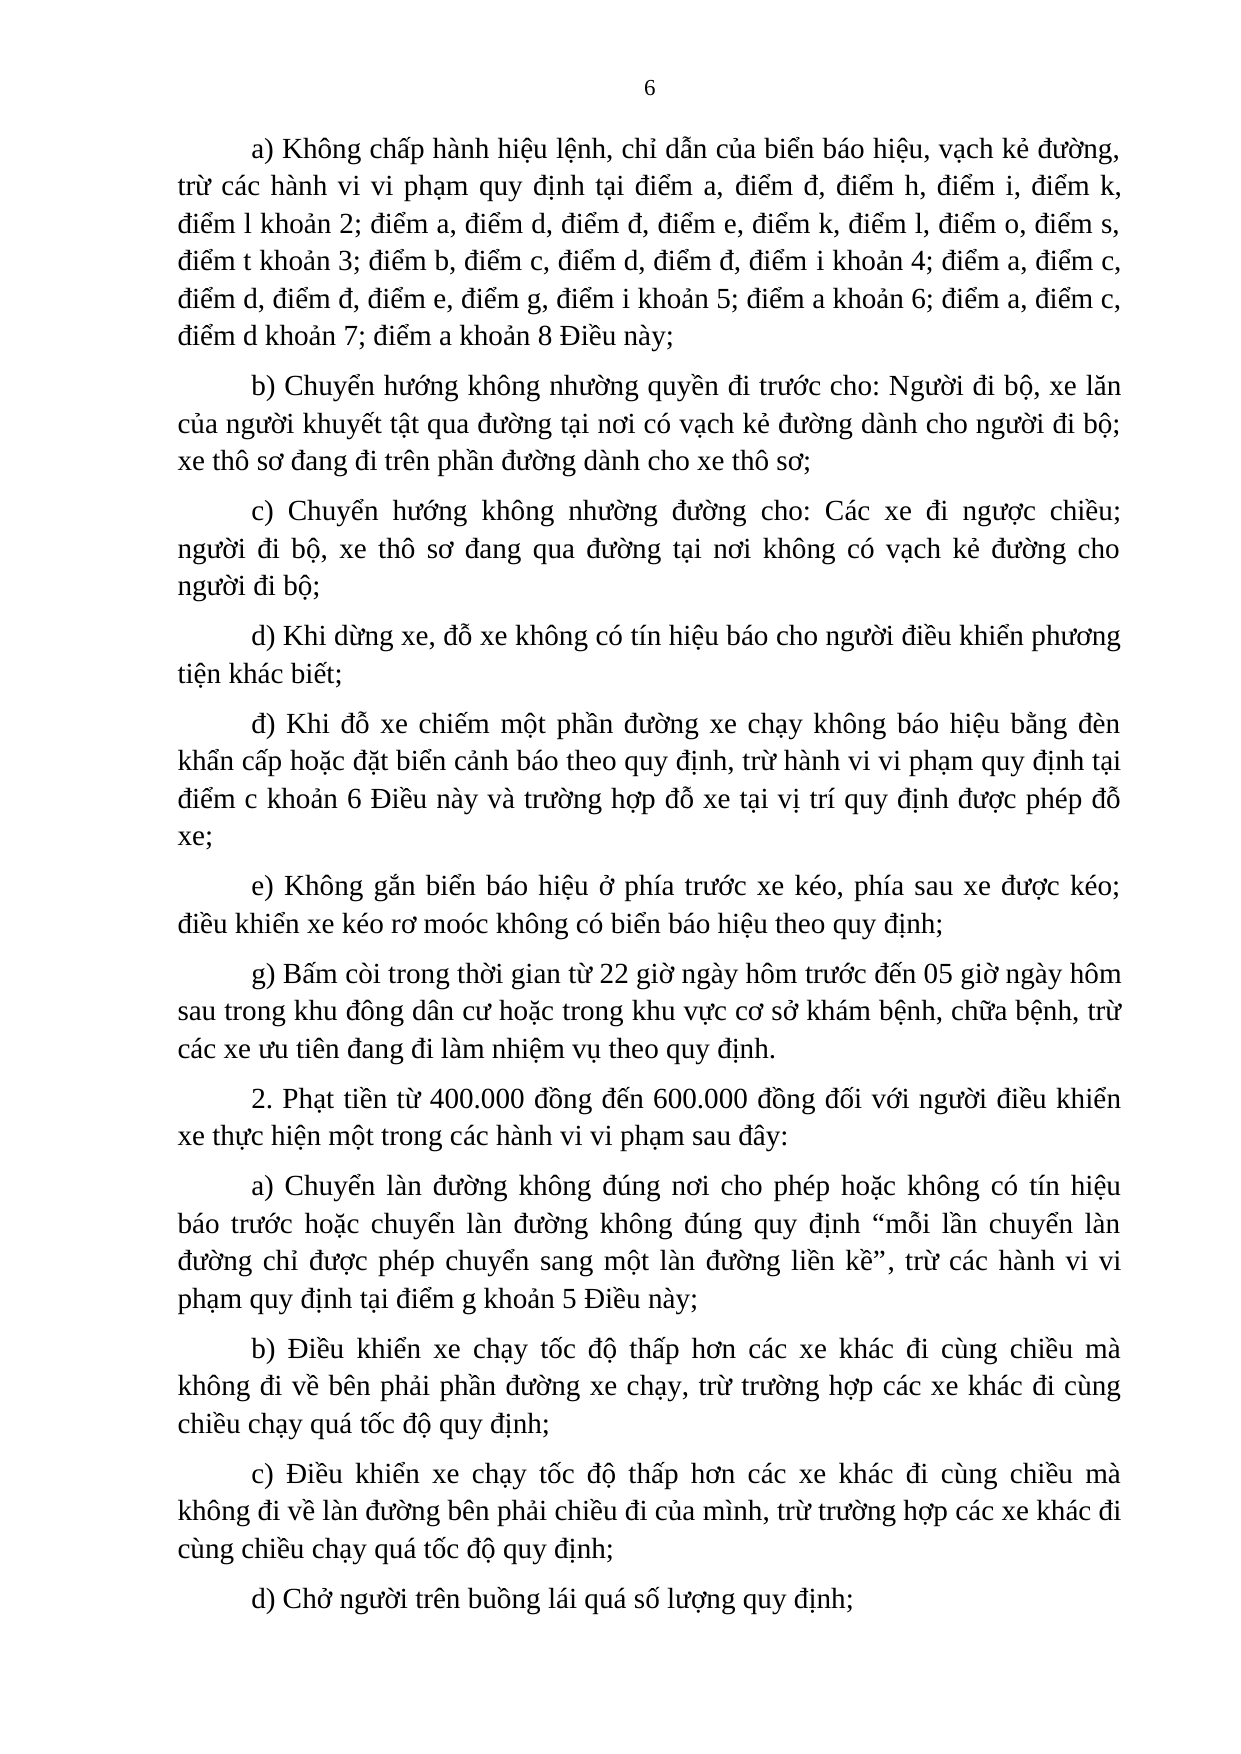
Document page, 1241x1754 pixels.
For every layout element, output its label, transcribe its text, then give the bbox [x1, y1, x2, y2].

text c) Chuyển hướng không nhường đường cho: Các xe đi ngược chiều; người đi bộ, xe thô sơ đang qua đường tại nơi không có vạch kẻ đường cho người đi bộ; [177, 491, 1122, 603]
text e) Không gắn biển báo hiệu ở phía trước xe kéo, phía sau xe được kéo; điều khiển xe kéo rơ moóc không có biển báo hiệu theo quy định; [177, 866, 1122, 941]
text 2. Phạt tiền từ 400.000 đồng đến 600.000 đồng đối với người điều khiển xe thực hiện một trong các hành vi vi phạm sau đây: [177, 1078, 1122, 1153]
text g) Bấm còi trong thời gian từ 22 giờ ngày hôm trước đến 05 giờ ngày hôm sau trong khu đông dân cư hoặc trong khu vực cơ sở khám bệnh, chữa bệnh, trừ các xe ưu tiên đang đi làm nhiệm vụ theo quy định. [177, 953, 1122, 1066]
text a) Chuyển làn đường không đúng nơi cho phép hoặc không có tín hiệu báo trước hoặc chuyển làn đường không đúng quy định “mỗi lần chuyển làn đường chỉ được phép chuyển sang một làn đường liền kề”, trừ các hành vi vi phạm quy định tại điểm g khoản 5 Điều này; [177, 1166, 1122, 1316]
text đ) Khi đỗ xe chiếm một phần đường xe chạy không báo hiệu bằng đèn khẩn cấp hoặc đặt biển cảnh báo theo quy định, trừ hành vi vi phạm quy định tại điểm c khoản 6 Điều này và trường hợp đỗ xe tại vị trí quy định được phép đỗ xe; [177, 703, 1122, 853]
text c) Điều khiển xe chạy tốc độ thấp hơn các xe khác đi cùng chiều mà không đi về làn đường bên phải chiều đi của mình, trừ trường hợp các xe khác đi cùng chiều chạy quá tốc độ quy định; [177, 1453, 1122, 1566]
text a) Không chấp hành hiệu lệnh, chỉ dẫn của biển báo hiệu, vạch kẻ đường, trừ các hành vi vi phạm quy định tại điểm a, điểm đ, điểm h, điểm i, điểm k, điểm l khoản 2; điểm a, điểm d, điểm đ, điểm e, điểm k, điểm l, điểm o, điểm s, điểm t khoản 3; điểm b, điểm c, điểm d, điểm đ, điểm i khoản 4; điểm a, điểm c, điểm d, điểm đ, điểm e, điểm g, điểm i khoản 5; điểm a khoản 6; điểm a, điểm c, điểm d khoản 7; điểm a khoản 8 Điều này; [177, 128, 1122, 353]
text b) Chuyển hướng không nhường quyền đi trước cho: Người đi bộ, xe lăn của người khuyết tật qua đường tại nơi có vạch kẻ đường dành cho người đi bộ; xe thô sơ đang đi trên phần đường dành cho xe thô sơ; [177, 366, 1122, 478]
text b) Điều khiển xe chạy tốc độ thấp hơn các xe khác đi cùng chiều mà không đi về bên phải phần đường xe chạy, trừ trường hợp các xe khác đi cùng chiều chạy quá tốc độ quy định; [177, 1328, 1122, 1441]
text d) Khi dừng xe, đỗ xe không có tín hiệu báo cho người điều khiển phương tiện khác biết; [177, 616, 1122, 691]
text d) Chở người trên buồng lái quá số lượng quy định; [177, 1578, 1122, 1616]
